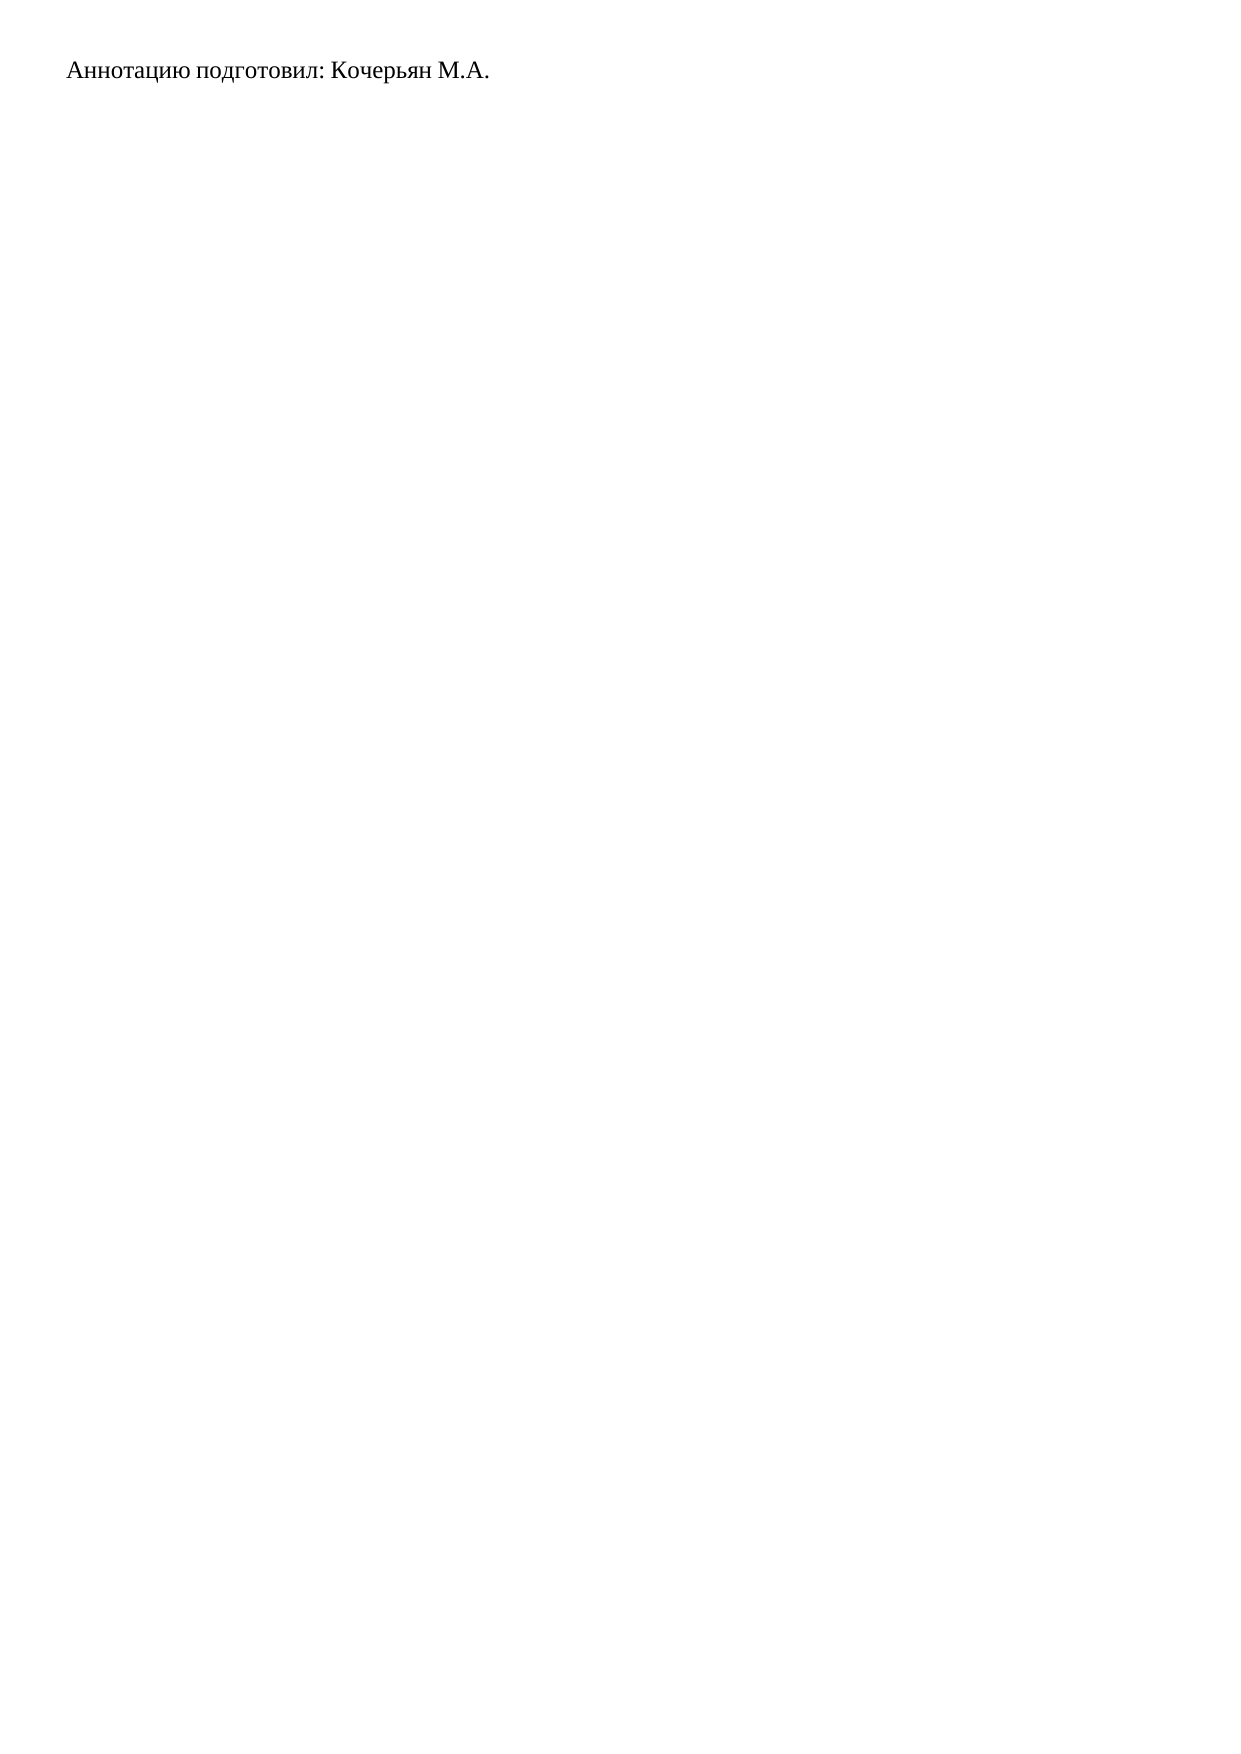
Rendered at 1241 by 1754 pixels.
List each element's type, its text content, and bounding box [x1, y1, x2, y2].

table_header Аннотацию подготовил: Кочерьян М.А. [59, 55, 1183, 86]
